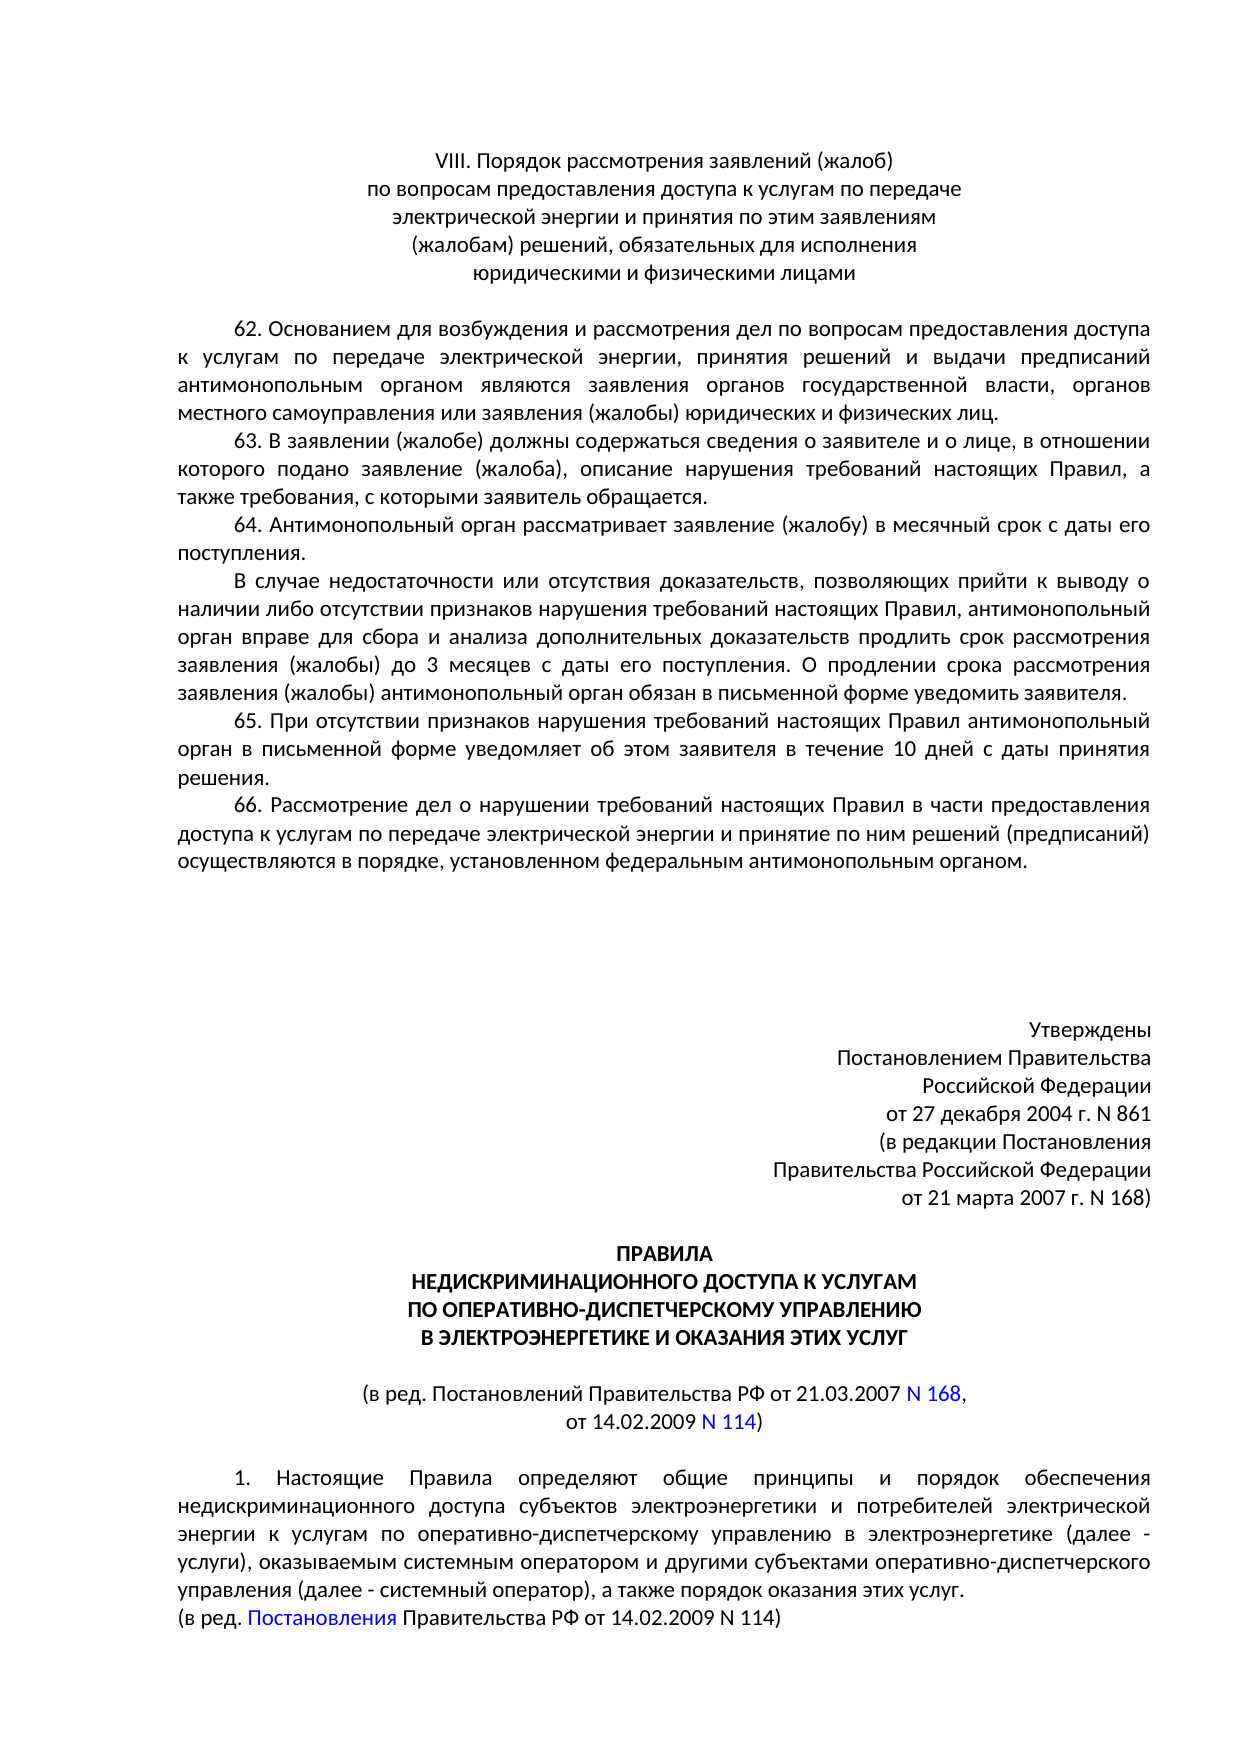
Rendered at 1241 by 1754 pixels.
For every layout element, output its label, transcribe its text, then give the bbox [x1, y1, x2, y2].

text ПО ОПЕРАТИВНО-ДИСПЕТЧЕРСКОМУ УПРАВЛЕНИЮ [177, 1295, 1152, 1323]
text 65. При отсутствии признаков нарушения требований настоящих Правил антимонопольный орган в письменной форме уведомляет об этом заявителя в течение 10 дней с даты принятия решения. [177, 707, 1152, 791]
text (жалобам) решений, обязательных для исполнения [177, 230, 1152, 258]
text (в ред. Постановления Правительства РФ от 14.02.2009 N 114) [177, 1603, 1152, 1631]
text (в редакции Постановления [177, 1127, 1152, 1155]
text (в ред. Постановлений Правительства РФ от 21.03.2007 N 168, [177, 1379, 1152, 1407]
text Правительства Российской Федерации [177, 1155, 1152, 1183]
text В случае недостаточности или отсутствия доказательств, позволяющих прийти к выводу о наличии либо отсутствии признаков нарушения требований настоящих Правил, антимонопольный орган вправе для сбора и анализа дополнительных доказательств продлить срок рассмотрения заявления (жалобы) до 3 месяцев с даты его поступления. О продлении срока рассмотрения заявления (жалобы) антимонопольный орган обязан в письменной форме уведомить заявителя. [177, 566, 1152, 707]
text электрической энергии и принятия по этим заявлениям [177, 202, 1152, 230]
text 63. В заявлении (жалобе) должны содержаться сведения о заявителе и о лице, в отношении которого подано заявление (жалоба), описание нарушения требований настоящих Правил, а также требования, с которыми заявитель обращается. [177, 426, 1152, 510]
text ПРАВИЛА [177, 1239, 1152, 1267]
text Постановлением Правительства [177, 1043, 1152, 1071]
text 64. Антимонопольный орган рассматривает заявление (жалобу) в месячный срок с даты его поступления. [177, 510, 1152, 566]
text НЕДИСКРИМИНАЦИОННОГО ДОСТУПА К УСЛУГАМ [177, 1267, 1152, 1295]
text юридическими и физическими лицами [177, 258, 1152, 286]
text 62. Основанием для возбуждения и рассмотрения дел по вопросам предоставления доступа к услугам по передаче электрической энергии, принятия решений и выдачи предписаний антимонопольным органом являются заявления органов государственной власти, органов местного самоуправления или заявления (жалобы) юридических и физических лиц. [177, 314, 1152, 426]
text по вопросам предоставления доступа к услугам по передаче [177, 174, 1152, 202]
text от 21 марта 2007 г. N 168) [177, 1183, 1152, 1211]
text 66. Рассмотрение дел о нарушении требований настоящих Правил в части предоставления доступа к услугам по передаче электрической энергии и принятие по ним решений (предписаний) осуществляются в порядке, установленном федеральным антимонопольным органом. [177, 791, 1152, 875]
text Утверждены [177, 1015, 1152, 1043]
text от 14.02.2009 N 114) [177, 1407, 1152, 1435]
text В ЭЛЕКТРОЭНЕРГЕТИКЕ И ОКАЗАНИЯ ЭТИХ УСЛУГ [177, 1323, 1152, 1351]
text от 27 декабря 2004 г. N 861 [177, 1099, 1152, 1127]
text 1. Настоящие Правила определяют общие принципы и порядок обеспечения недискриминационного доступа субъектов электроэнергетики и потребителей электрической энергии к услугам по оперативно-диспетчерскому управлению в электроэнергетике (далее - услуги), оказываемым системным оператором и другими субъектами оперативно-диспетчерского управления (далее - системный оператор), а также порядок оказания этих услуг. [177, 1463, 1152, 1603]
text Российской Федерации [177, 1071, 1152, 1099]
text VIII. Порядок рассмотрения заявлений (жалоб) [177, 146, 1152, 174]
